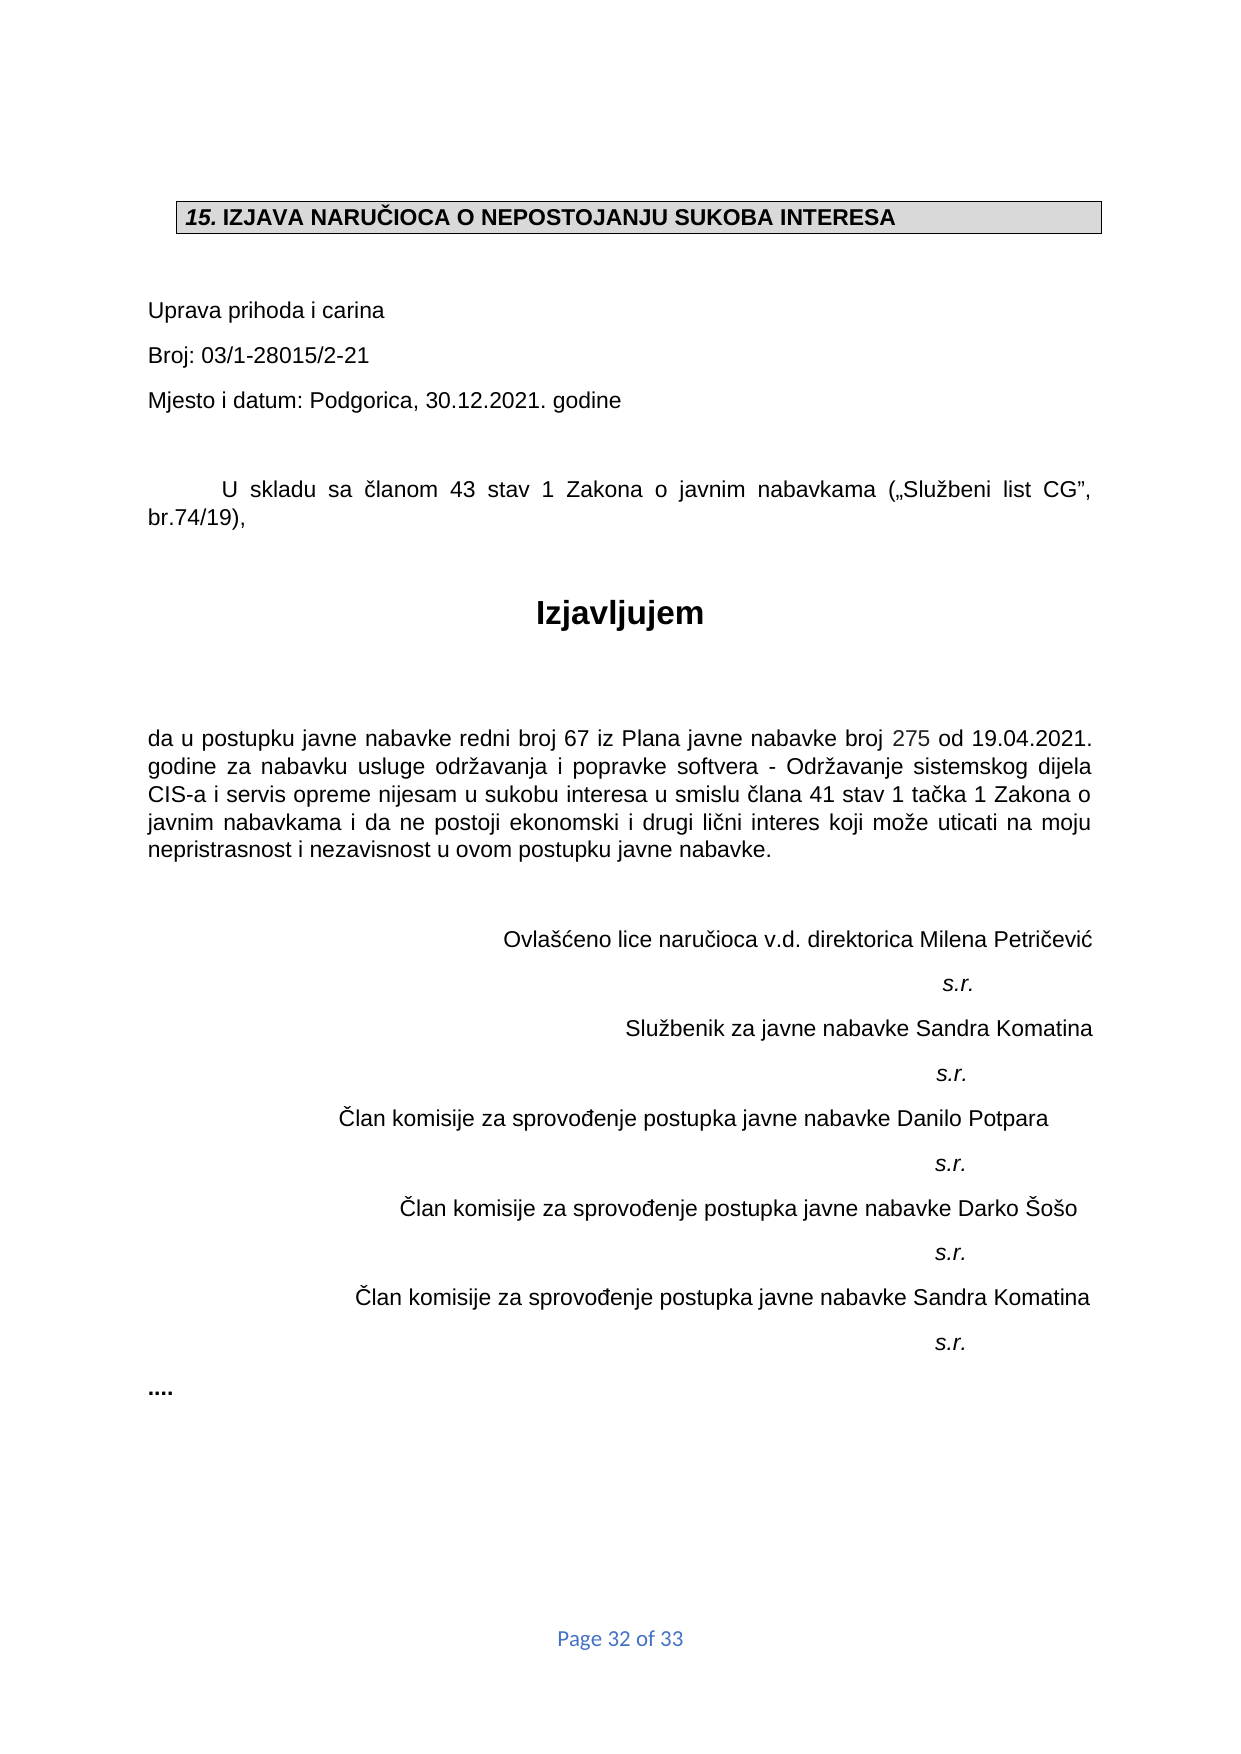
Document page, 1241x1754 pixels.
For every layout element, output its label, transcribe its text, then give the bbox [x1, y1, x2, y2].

text Član komisije za sprovođenje postupka javne nabavke Darko Šošo [148, 1194, 1093, 1221]
text U skladu sa članom 43 stav 1 Zakona o javnim nabavkama („Službeni list CG”, br.74/19), [148, 476, 1093, 530]
text Uprava prihoda i carina [148, 297, 1093, 324]
text da u postupku javne nabavke redni broj 67 iz Plana javne nabavke broj 275 od 19.04.2021. godine za nabavku usluge održavanja i popravke softvera - Održavanje sistemskog dijela CIS-a i servis opreme nijesam u sukobu interesa u smislu člana 41 stav 1 tačka 1 Zakona o javnim nabavkama i da ne postoji ekonomski i drugi lični interes koji može uticati na moju nepristrasnost i nezavisnost u ovom postupku javne nabavke. [148, 725, 1093, 863]
text s.r. [811, 1239, 1093, 1266]
list IZJAVA NARUČIOCA O NEPOSTOJANJU SUKOBA INTERESA [177, 202, 1101, 233]
text .... [148, 1374, 1093, 1400]
text s.r. [811, 1329, 1093, 1355]
text Izjavljujem [148, 593, 1093, 631]
text Mjesto i datum: Podgorica, 30.12.2021. godine [148, 387, 1093, 413]
text Član komisije za sprovođenje postupka javne nabavke Danilo Potpara [148, 1105, 1093, 1131]
text s.r. [811, 1060, 1093, 1086]
text s.r. [811, 1149, 1093, 1176]
text Ovlašćeno lice naručioca v.d. direktorica Milena Petričević [148, 926, 1093, 952]
text s.r. [811, 970, 1093, 996]
text Službenik za javne nabavke Sandra Komatina [148, 1015, 1093, 1042]
text Broj: 03/1-28015/2-21 [148, 342, 1093, 368]
text Član komisije za sprovođenje postupka javne nabavke Sandra Komatina [148, 1284, 1093, 1311]
